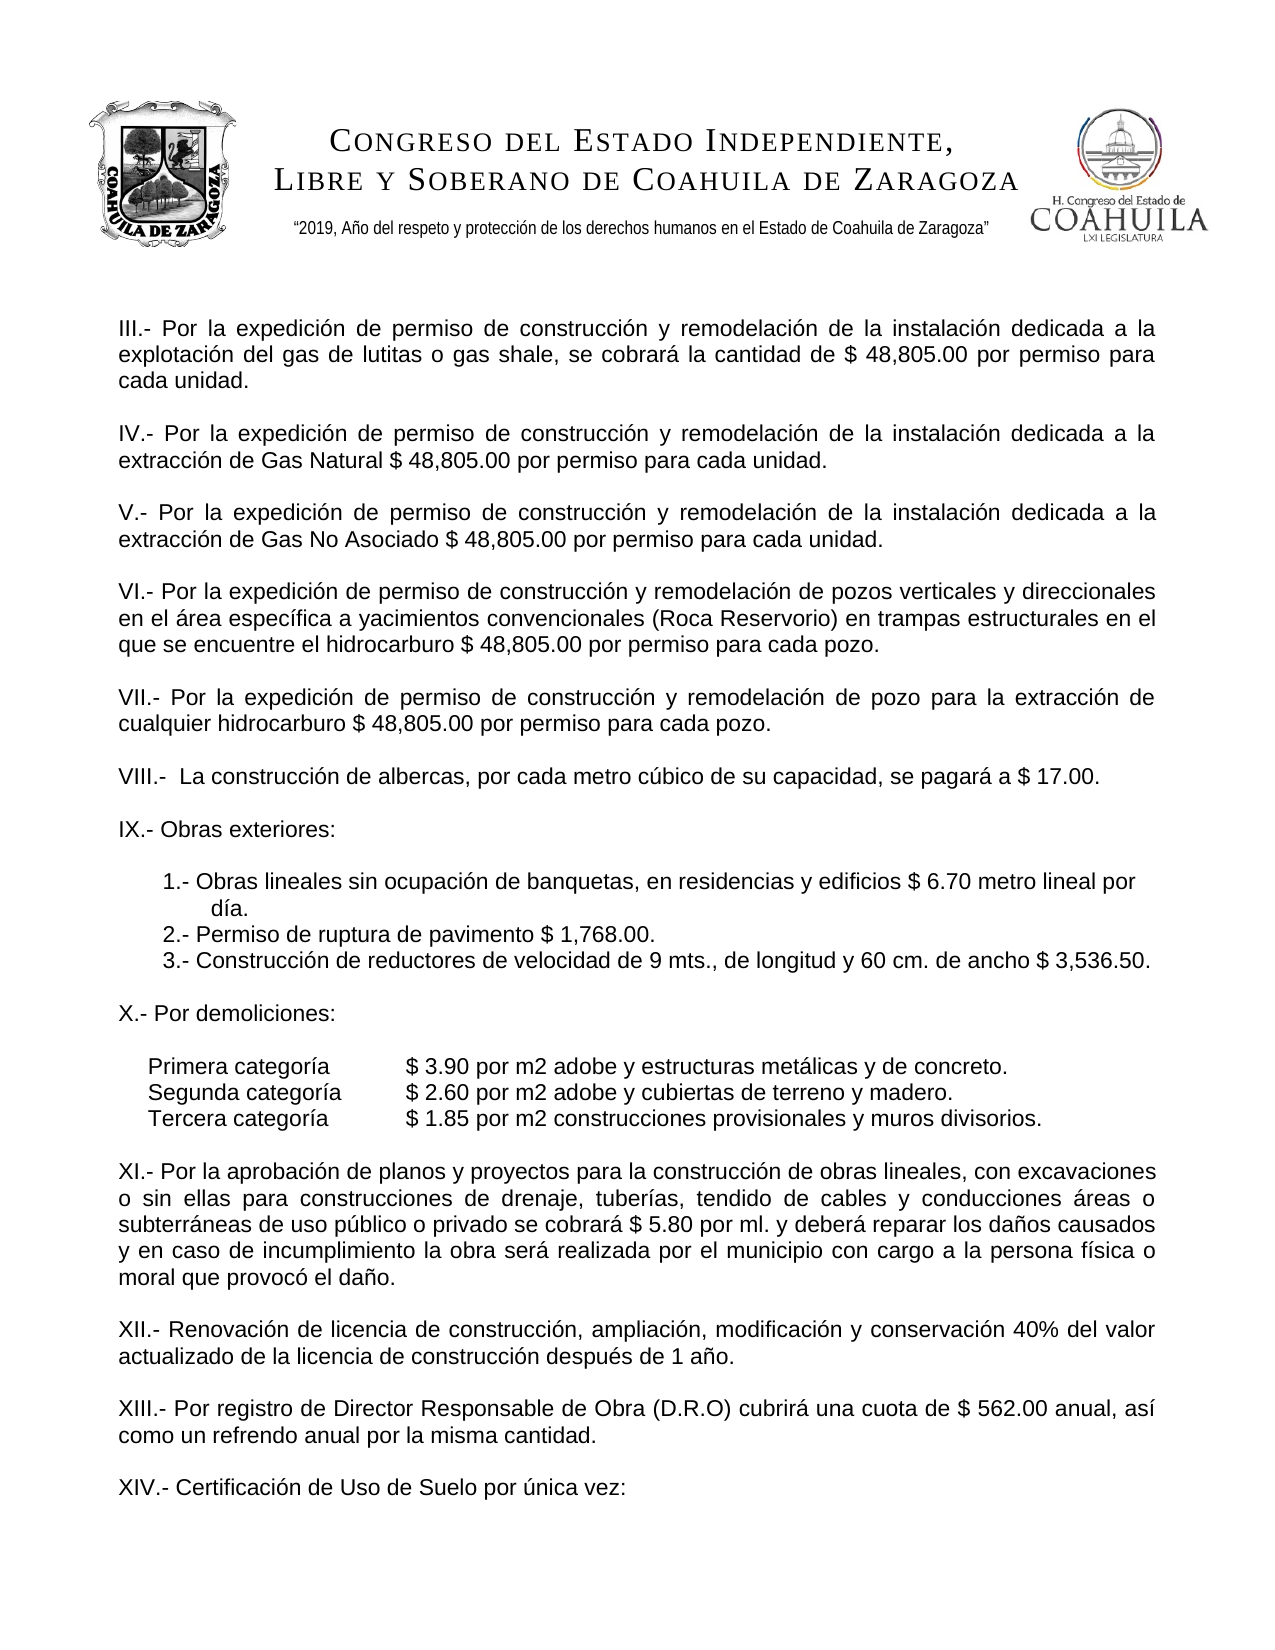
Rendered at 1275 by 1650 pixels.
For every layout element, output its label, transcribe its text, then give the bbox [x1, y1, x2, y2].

text IV.- Por la expedición de permiso de construcción y remodelación de la instalación dedicada a la extracción de Gas Natural $ 48,805.00 por permiso para cada unidad. [118, 420, 1157, 473]
text XI.- Por la aprobación de planos y proyectos para la construcción de obras lineales, con excavaciones o sin ellas para construcciones de drenaje, tuberías, tendido de cables y conducciones áreas o subterráneas de uso público o privado se cobrará $ 5.80 por ml. y deberá reparar los daños causados y en caso de incumplimiento la obra será realizada por el municipio con cargo a la persona física o moral que provocó el daño. [118, 1158, 1157, 1290]
picture [1020, 103, 1214, 247]
text 3.- Construcción de reductores de velocidad de 9 mts., de longitud y . de ancho $ 3,536.50. [162, 947, 1157, 974]
text V.- Por la expedición de permiso de construcción y remodelación de la instalación dedicada a la extracción de Gas No Asociado $ 48,805.00 por permiso para cada unidad. [118, 499, 1157, 552]
text Primera categoría $ 3.90 por m2 adobe y estructuras metálicas y de concreto. [148, 1053, 1157, 1079]
text XII.- Renovación de licencia de construcción, ampliación, modificación y conservación 40% del valor actualizado de la licencia de construcción después de 1 año. [118, 1316, 1157, 1369]
text 2.- Permiso de ruptura de pavimento $ 1,768.00. [162, 921, 1157, 947]
text Segunda categoría $ 2.60 por m2 adobe y cubiertas de terreno y madero. [148, 1079, 1157, 1105]
text XIII.- Por registro de Director Responsable de Obra (D.R.O) cubrirá una cuota de $ 562.00 anual, así como un refrendo anual por la misma cantidad. [118, 1395, 1157, 1448]
text VI.- Por la expedición de permiso de construcción y remodelación de pozos verticales y direccionales en el área específica a yacimientos convencionales (Roca Reservorio) en trampas estructurales en el que se encuentre el hidrocarburo $ 48,805.00 por permiso para cada pozo. [118, 578, 1157, 657]
text IX.- Obras exteriores: [118, 816, 1157, 842]
text VII.- Por la expedición de permiso de construcción y remodelación de pozo para la extracción de cualquier hidrocarburo $ 48,805.00 por permiso para cada pozo. [118, 684, 1157, 736]
text Tercera categoría $ 1.85 por m2 construcciones provisionales y muros divisorios. [148, 1105, 1157, 1132]
text 1.- Obras lineales sin ocupación de banquetas, en residencias y edificios $ 6.70 metro lineal por día. [162, 868, 1157, 921]
text X.- Por demoliciones: [118, 1000, 1157, 1026]
text III.- Por la expedición de permiso de construcción y remodelación de la instalación dedicada a la explotación del gas de lutitas o gas shale, se cobrará la cantidad de $ 48,805.00 por permiso para cada unidad. [118, 315, 1157, 394]
text VIII.- La construcción de albercas, por cada metro cúbico de su capacidad, se pagará a $ 17.00. [118, 763, 1157, 789]
picture [88, 101, 237, 247]
text XIV.- Certificación de Uso de Suelo por única vez: [118, 1474, 1157, 1501]
